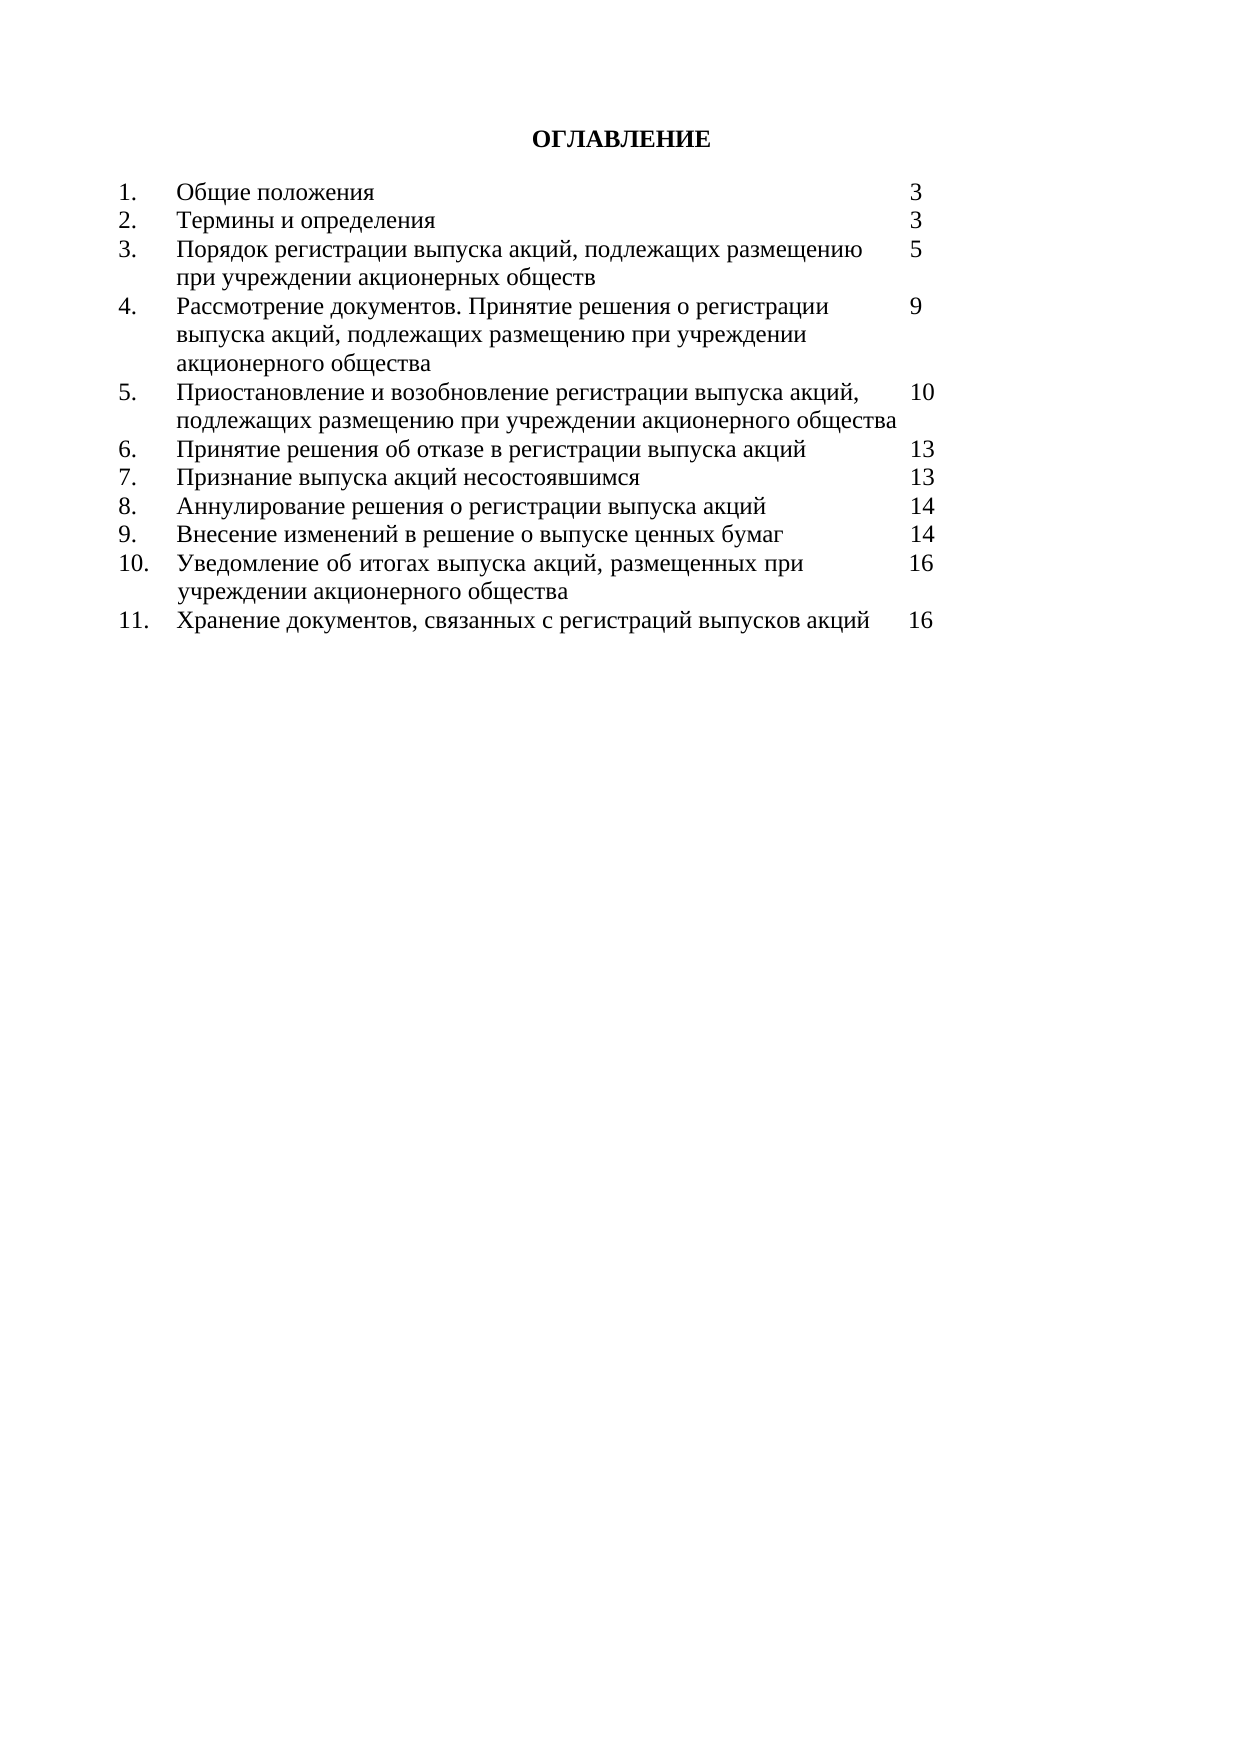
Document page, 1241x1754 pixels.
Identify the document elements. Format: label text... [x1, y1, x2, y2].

list Принятие решения об отказе в регистрации выпуска акций 13 [118, 434, 1122, 463]
list Признание выпуска акций несостоявшимся 13 [118, 463, 1122, 491]
text ОГЛАВЛЕНИЕ [532, 124, 1122, 152]
list Аннулирование решения о регистрации выпуска акций 14 [118, 491, 1122, 520]
list Рассмотрение документов. Принятие решения о регистрации 9 выпуска акций, подлежащих размещению при учреждении [118, 292, 984, 349]
text при учреждении акционерных обществ [176, 263, 984, 292]
list Внесение изменений в решение о выпуске ценных бумаг 14 [118, 520, 1122, 548]
list Термины и определения 3 [118, 206, 1122, 234]
list Порядок регистрации выпуска акций, подлежащих размещению 5 [118, 234, 984, 263]
list Уведомление об итогах выпуска акций, размещенных при 16 учреждении акционерного общества [118, 548, 933, 606]
list Приостановление и возобновление регистрации выпуска акций, 10 подлежащих размещению при учреждении акционерного общества [118, 377, 984, 434]
list Общие положения 3 [118, 177, 1122, 206]
text акционерного общества [176, 349, 984, 377]
list Хранение документов, связанных с регистраций выпусков акций 16 [118, 606, 957, 634]
